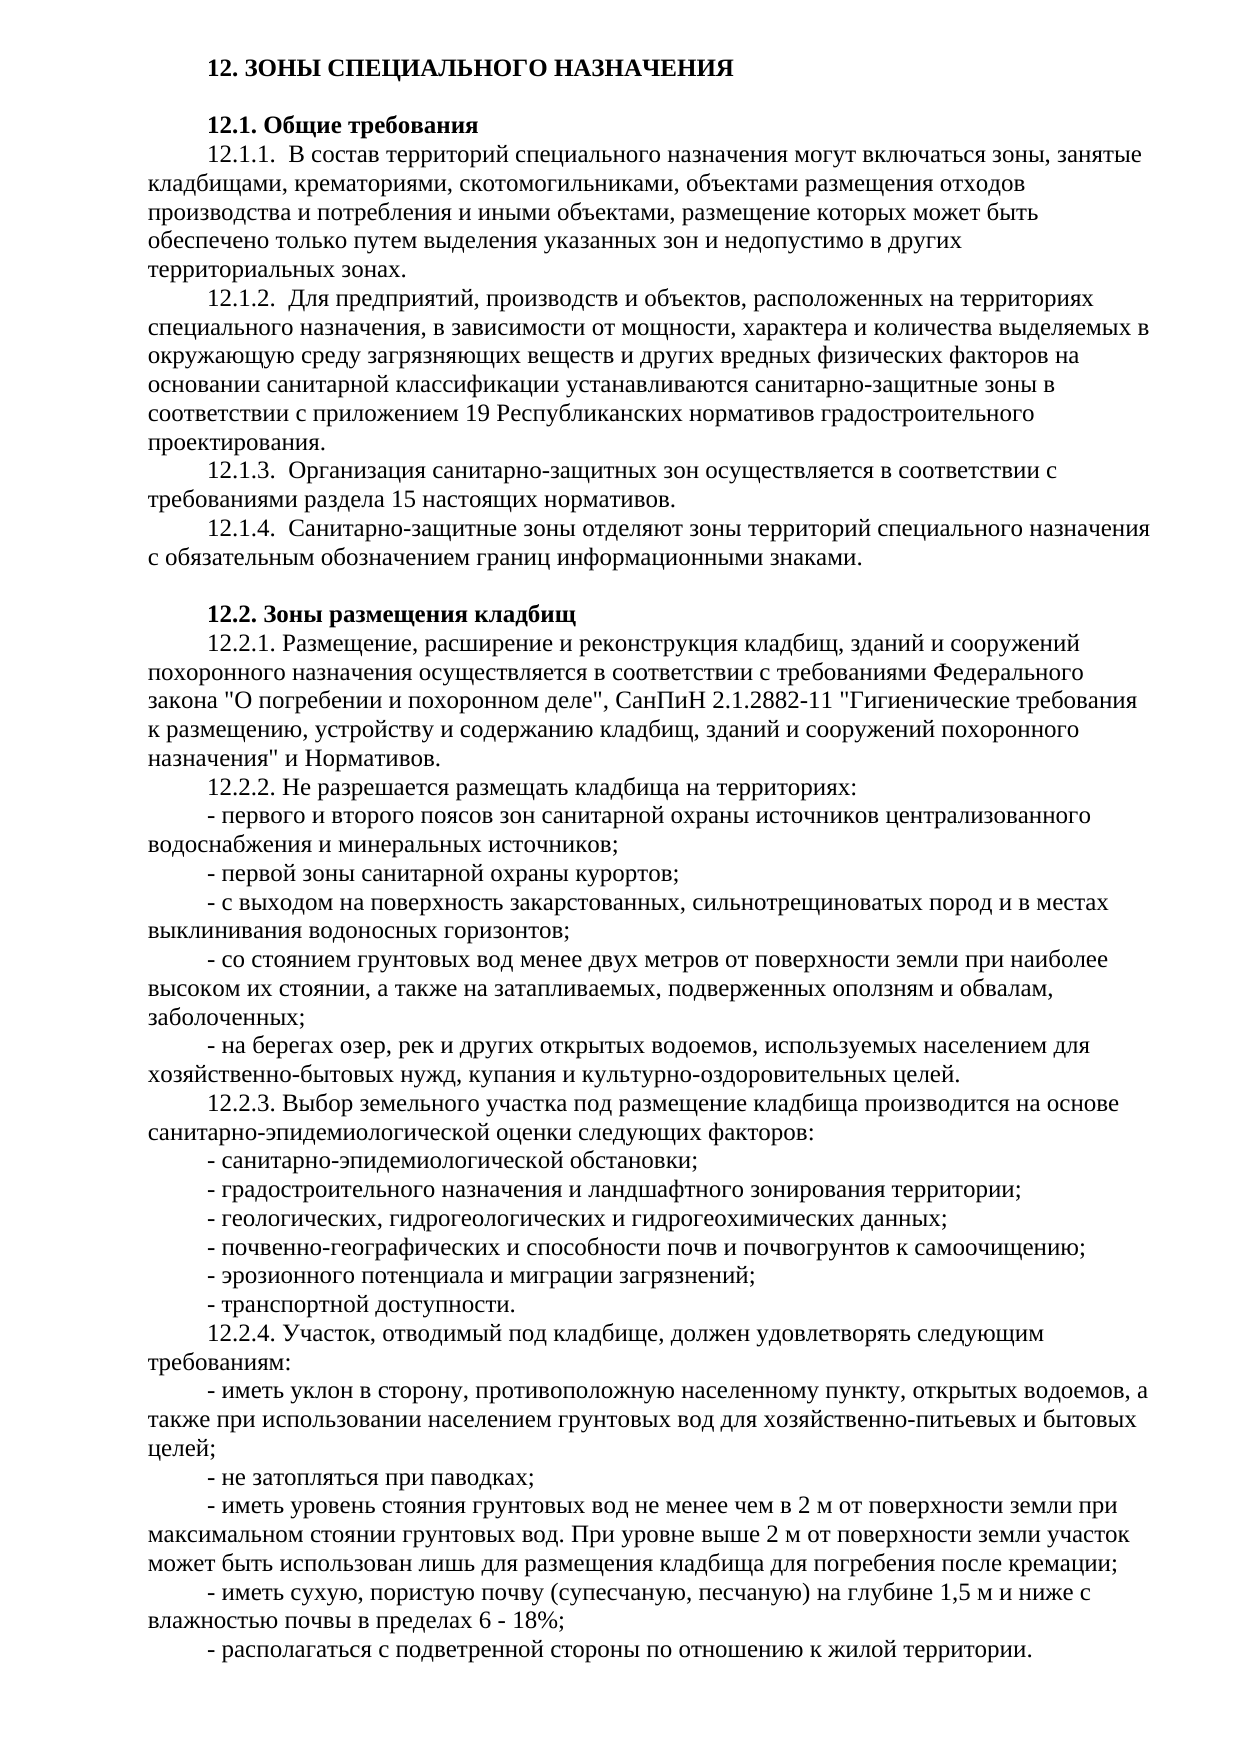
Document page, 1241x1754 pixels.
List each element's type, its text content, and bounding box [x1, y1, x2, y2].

text - иметь сухую, пористую почву (супесчаную, песчаную) на глубине 1,5 м и ниже с влажностью почвы в пределах 6 - 18%; [148, 1577, 1152, 1634]
text 12.2.3. Выбор земельного участка под размещение кладбища производится на основе санитарно-эпидемиологической оценки следующих факторов: [148, 1088, 1152, 1146]
text 12.2.4. Участок, отводимый под кладбище, должен удовлетворять следующим требованиям: [148, 1318, 1152, 1376]
text 12. ЗОНЫ СПЕЦИАЛЬНОГО НАЗНАЧЕНИЯ [148, 53, 1152, 82]
text - эрозионного потенциала и миграции загрязнений; [148, 1261, 1152, 1289]
text 12.2.1. Размещение, расширение и реконструкция кладбищ, зданий и сооружений похоронного назначения осуществляется в соответствии с требованиями Федерального закона "О погребении и похоронном деле", СанПиН 2.1.2882-11 "Гигиенические требования к размещению, устройству и содержанию кладбищ, зданий и сооружений похоронного назначения" и Нормативов. [148, 628, 1152, 772]
text - не затопляться при паводках; [148, 1462, 1152, 1491]
text - иметь уклон в сторону, противоположную населенному пункту, открытых водоемов, а также при использовании населением грунтовых вод для хозяйственно-питьевых и бытовых целей; [148, 1376, 1152, 1462]
text - иметь уровень стояния грунтовых вод не менее чем в 2 м от поверхности земли при максимальном стоянии грунтовых вод. При уровне выше 2 м от поверхности земли участок может быть использован лишь для размещения кладбища для погребения после кремации; [148, 1491, 1152, 1577]
text 12.2. Зоны размещения кладбищ [148, 599, 1152, 628]
text - санитарно-эпидемиологической обстановки; [148, 1146, 1152, 1174]
text - градостроительного назначения и ландшафтного зонирования территории; [148, 1174, 1152, 1203]
text 12.1.2. Для предприятий, производств и объектов, расположенных на территориях специального назначения, в зависимости от мощности, характера и количества выделяемых в окружающую среду загрязняющих веществ и других вредных физических факторов на основании санитарной классификации устанавливаются санитарно-защитные зоны в соответствии с приложением 19 Республиканских нормативов градостроительного проектирования. [148, 283, 1152, 456]
text 12.2.2. Не разрешается размещать кладбища на территориях: [148, 772, 1152, 801]
text - первого и второго поясов зон санитарной охраны источников централизованного водоснабжения и минеральных источников; [148, 801, 1152, 858]
text - почвенно-географических и способности почв и почвогрунтов к самоочищению; [148, 1232, 1152, 1261]
text 12.1.1. В состав территорий специального назначения могут включаться зоны, занятые кладбищами, крематориями, скотомогильниками, объектами размещения отходов производства и потребления и иными объектами, размещение которых может быть обеспечено только путем выделения указанных зон и недопустимо в других территориальных зонах. [148, 139, 1152, 283]
text 12.1.3. Организация санитарно-защитных зон осуществляется в соответствии с требованиями раздела 15 настоящих нормативов. [148, 456, 1152, 513]
text 12.1.4. Санитарно-защитные зоны отделяют зоны территорий специального назначения с обязательным обозначением границ информационными знаками. [148, 513, 1152, 571]
text - на берегах озер, рек и других открытых водоемов, используемых населением для хозяйственно-бытовых нужд, купания и культурно-оздоровительных целей. [148, 1031, 1152, 1088]
text - с выходом на поверхность закарстованных, сильнотрещиноватых пород и в местах выклинивания водоносных горизонтов; [148, 887, 1152, 944]
text - располагаться с подветренной стороны по отношению к жилой территории. [148, 1634, 1152, 1663]
text - со стоянием грунтовых вод менее двух метров от поверхности земли при наиболее высоком их стоянии, а также на затапливаемых, подверженных оползням и обвалам, заболоченных; [148, 944, 1152, 1031]
text - геологических, гидрогеологических и гидрогеохимических данных; [148, 1203, 1152, 1232]
text - транспортной доступности. [148, 1289, 1152, 1318]
text 12.1. Общие требования [148, 111, 1152, 139]
text - первой зоны санитарной охраны курортов; [148, 858, 1152, 887]
